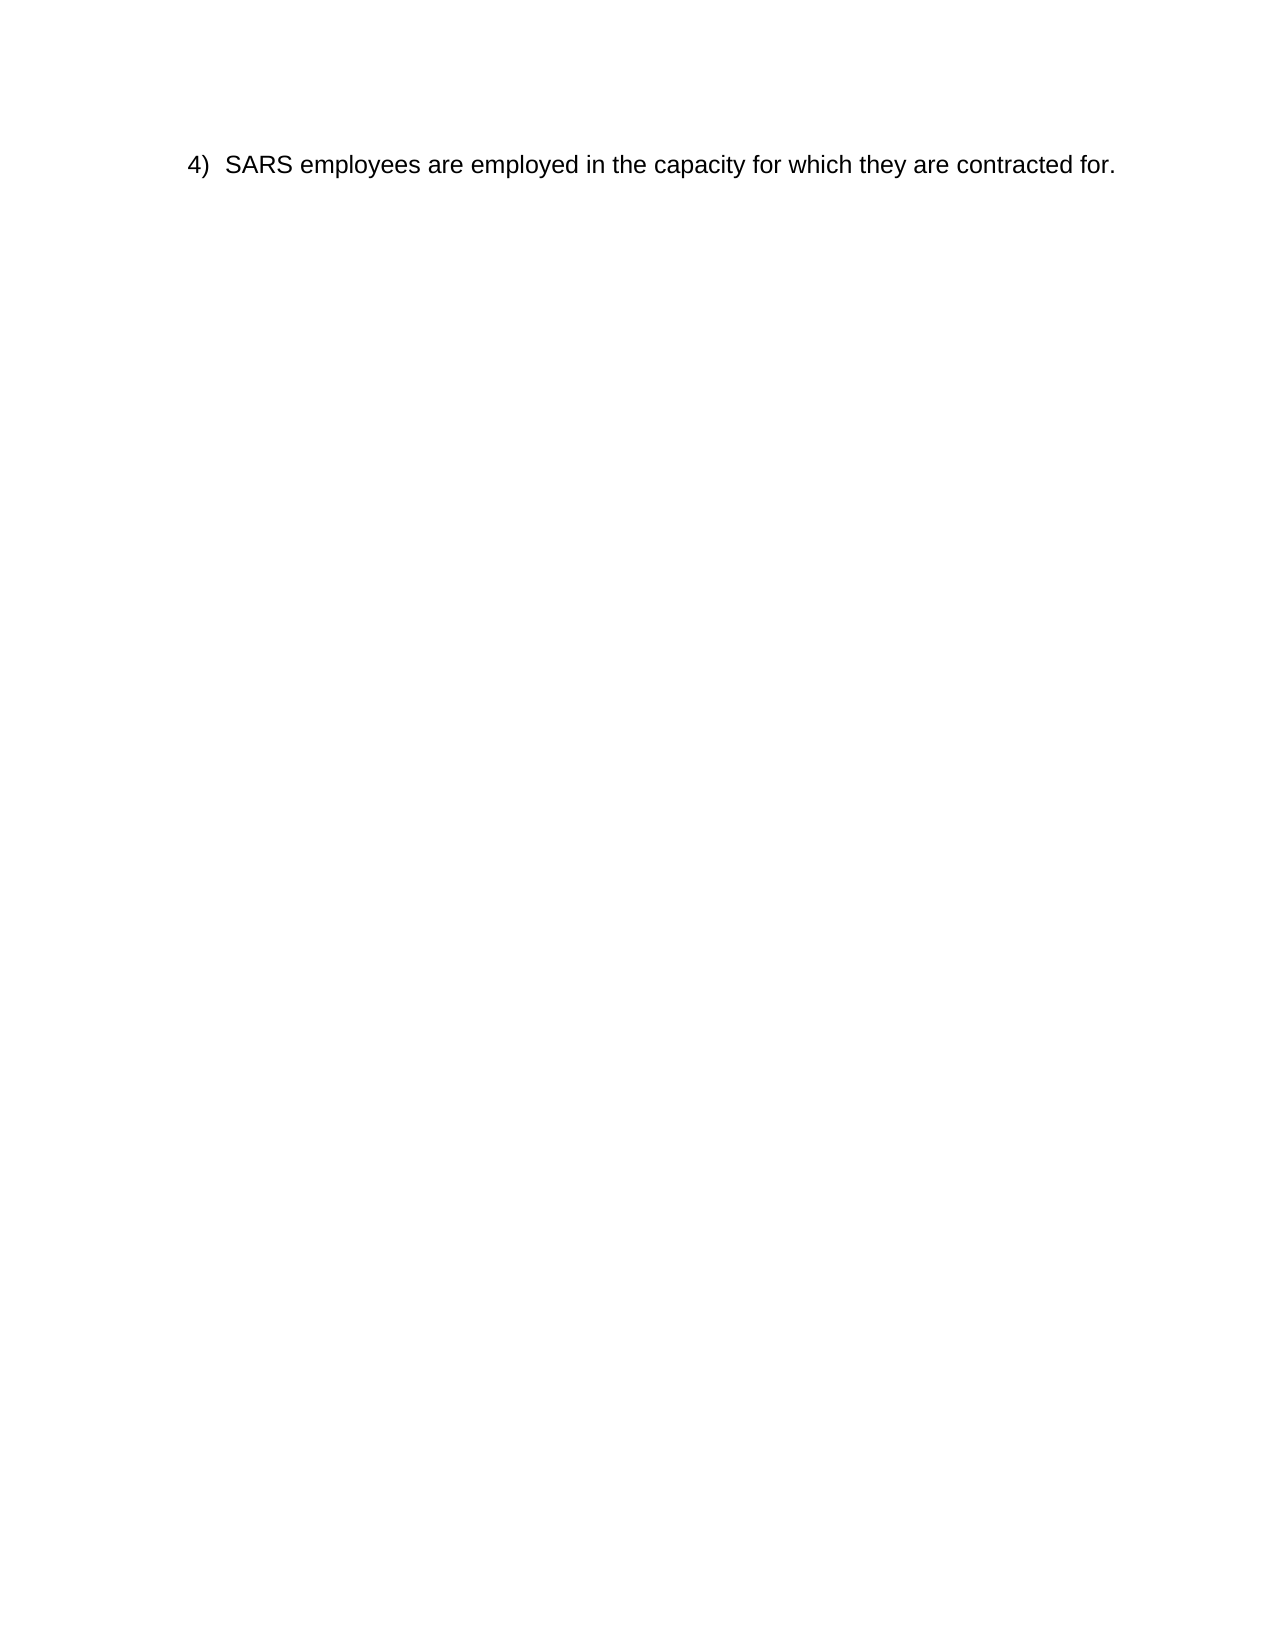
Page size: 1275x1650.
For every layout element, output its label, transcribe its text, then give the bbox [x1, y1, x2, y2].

list SARS employees are employed in the capacity for which they are contracted for. [187, 150, 1125, 179]
